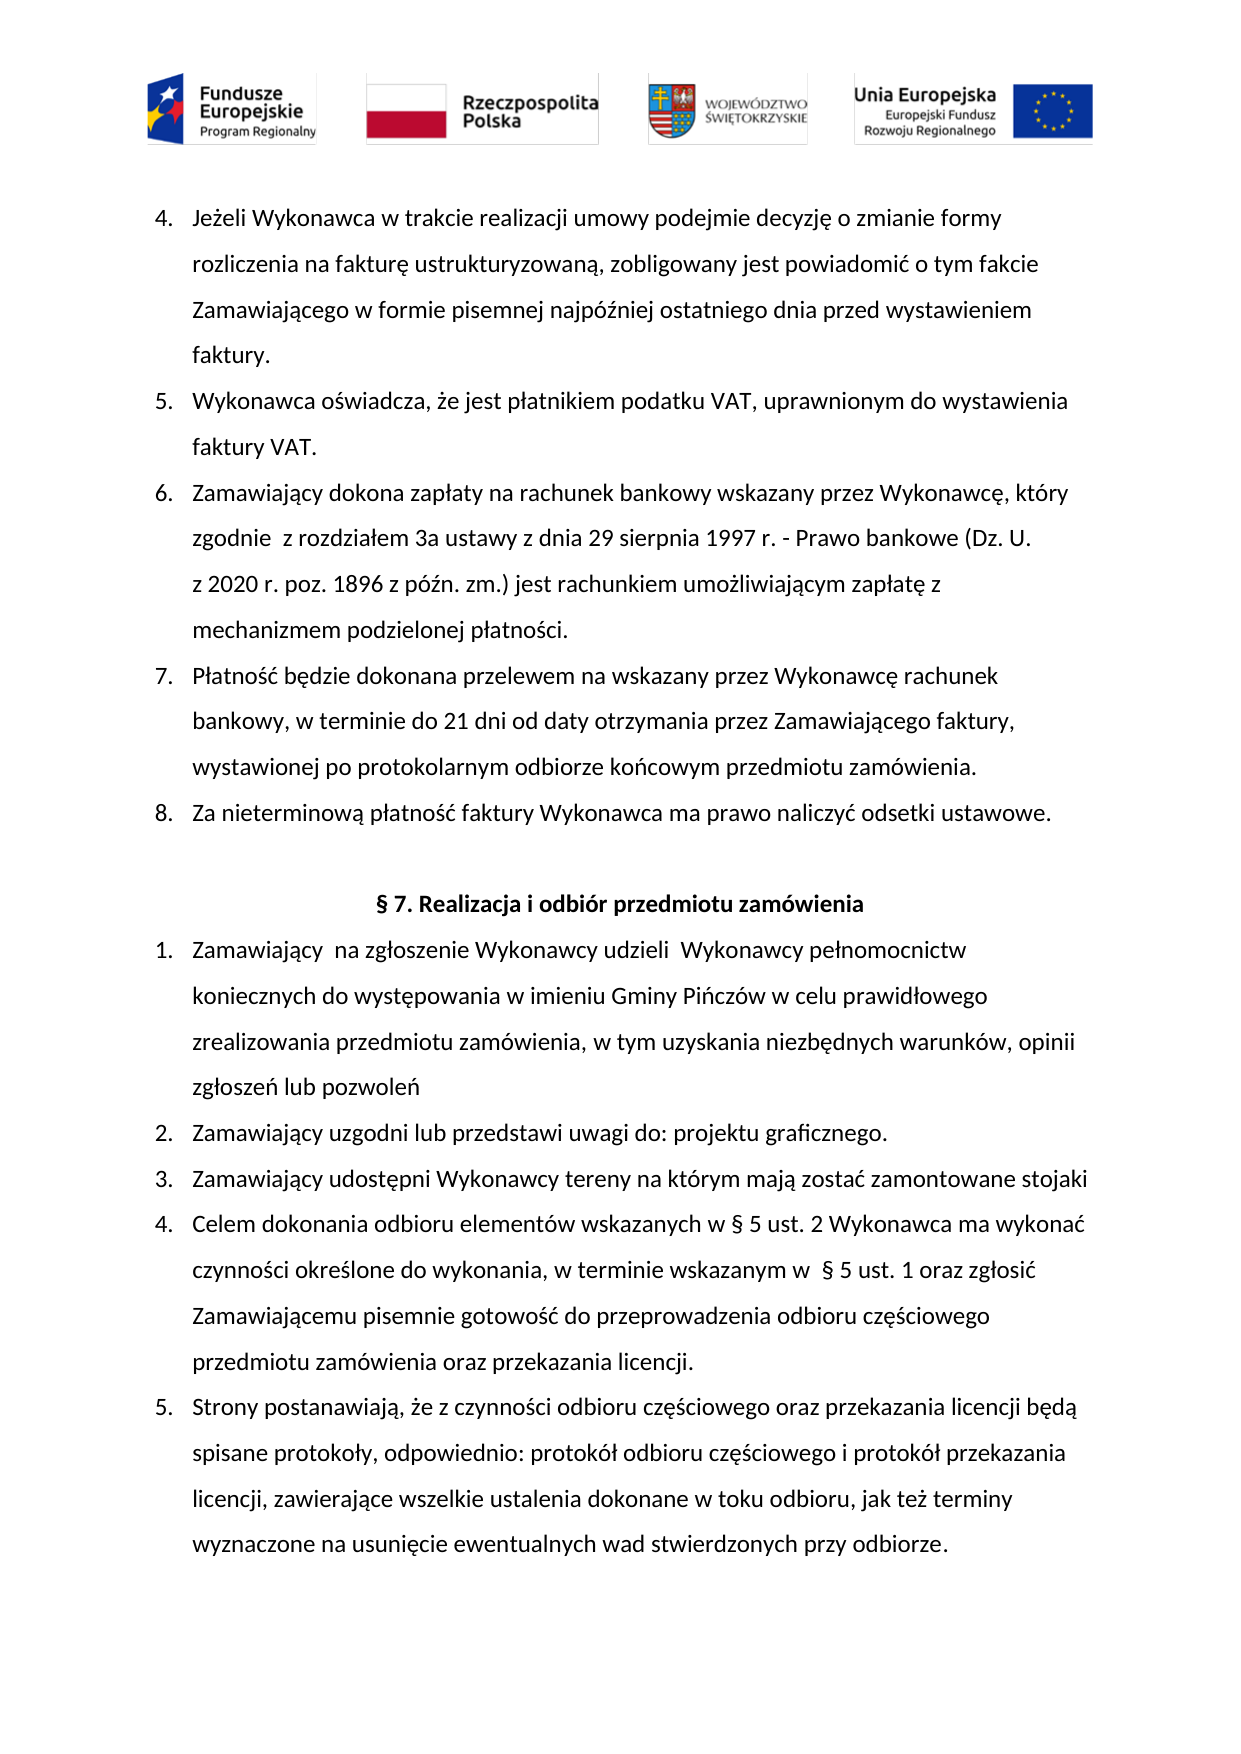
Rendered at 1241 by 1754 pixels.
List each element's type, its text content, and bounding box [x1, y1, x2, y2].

list Zamawiający udostępni Wykonawcy tereny na którym mają zostać zamontowane stojaki [154, 1163, 1093, 1193]
list Za nieterminową płatność faktury Wykonawca ma prawo naliczyć odsetki ustawowe. [154, 797, 1093, 827]
list Zamawiający uzgodni lub przedstawi uwagi do: projektu graficznego. [154, 1117, 1093, 1148]
list Wykonawca oświadcza, że jest płatnikiem podatku VAT, uprawnionym do wystawienia faktury VAT. [154, 385, 1093, 462]
list Jeżeli Wykonawca w trakcie realizacji umowy podejmie decyzję o zmianie formy rozliczenia na fakturę ustrukturyzowaną, zobligowany jest powiadomić o tym fakcie Zamawiającego w formie pisemnej najpóźniej ostatniego dnia przed wystawieniem faktury. [154, 202, 1093, 370]
list Celem dokonania odbioru elementów wskazanych w § 5 ust. 2 Wykonawca ma wykonać czynności określone do wykonania, w terminie wskazanym w § 5 ust. 1 oraz zgłosić Zamawiającemu pisemnie gotowość do przeprowadzenia odbioru częściowego przedmiotu zamówienia oraz przekazania licencji. [154, 1208, 1093, 1376]
list Zamawiający na zgłoszenie Wykonawcy udzieli Wykonawcy pełnomocnictw koniecznych do występowania w imieniu Gminy Pińczów w celu prawidłowego zrealizowania przedmiotu zamówienia, w tym uzyskania niezbędnych warunków, opinii zgłoszeń lub pozwoleń [154, 934, 1093, 1102]
text § 7. Realizacja i odbiór przedmiotu zamówienia [148, 888, 1093, 919]
picture [147, 73, 1093, 174]
list Płatność będzie dokonana przelewem na wskazany przez Wykonawcę rachunek bankowy, w terminie do 21 dni od daty otrzymania przez Zamawiającego faktury, wystawionej po protokolarnym odbiorze końcowym przedmiotu zamówienia. [154, 660, 1093, 782]
list Zamawiający dokona zapłaty na rachunek bankowy wskazany przez Wykonawcę, który zgodnie z rozdziałem 3a ustawy z dnia 29 sierpnia 1997 r. - Prawo bankowe (Dz. U. z 2020 r. poz. 1896 z późn. zm.) jest rachunkiem umożliwiającym zapłatę z mechanizmem podzielonej płatności. [154, 477, 1093, 644]
list Strony postanawiają, że z czynności odbioru częściowego oraz przekazania licencji będą spisane protokoły, odpowiednio: protokół odbioru częściowego i protokół przekazania licencji, zawierające wszelkie ustalenia dokonane w toku odbioru, jak też terminy wyznaczone na usunięcie ewentualnych wad stwierdzonych przy odbiorze. [154, 1391, 1093, 1559]
